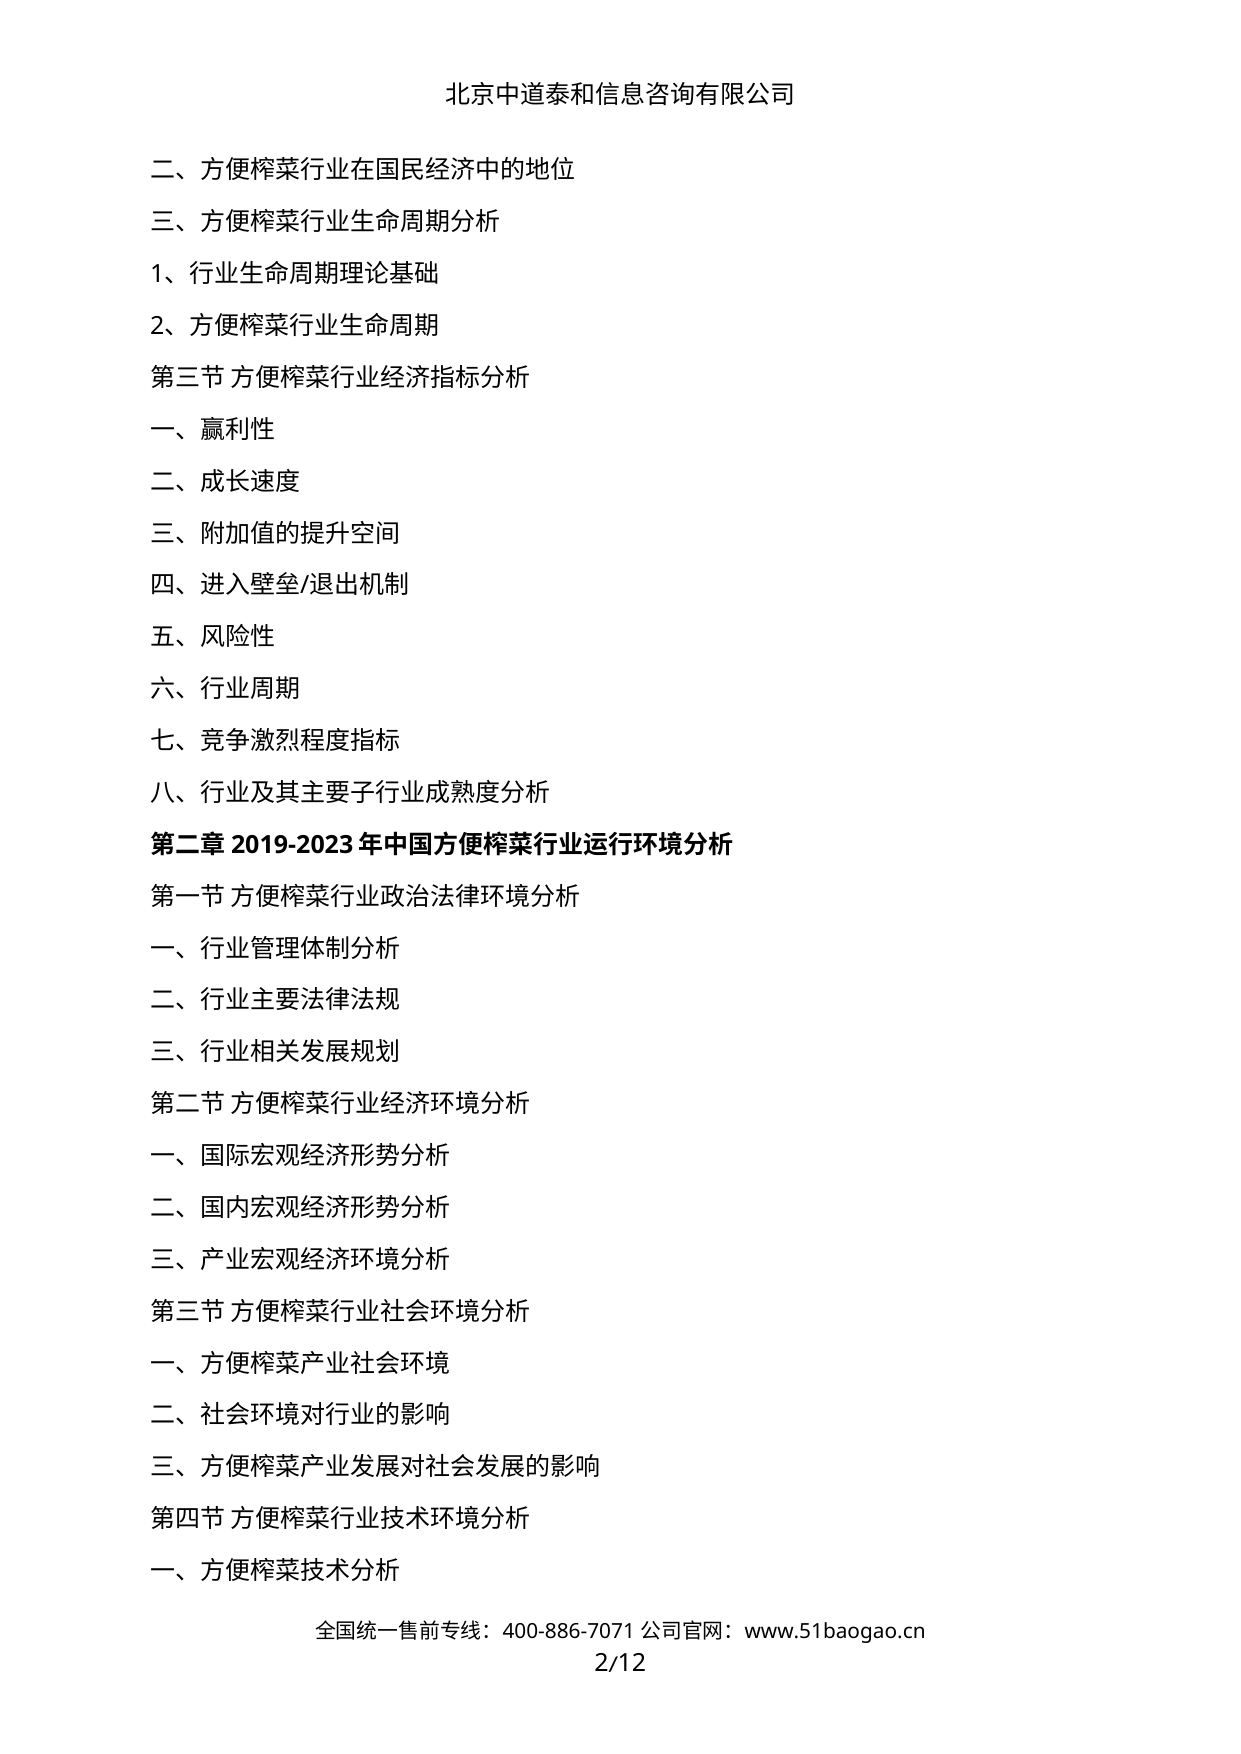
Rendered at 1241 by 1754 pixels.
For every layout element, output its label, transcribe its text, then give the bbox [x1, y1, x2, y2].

text 七、竞争激烈程度指标 [150, 721, 1090, 757]
text 三、方便榨菜产业发展对社会发展的影响 [150, 1447, 1090, 1483]
text 二、社会环境对行业的影响 [150, 1395, 1090, 1431]
text 第三节 方便榨菜行业社会环境分析 [150, 1291, 1090, 1327]
text 二、行业主要法律法规 [150, 980, 1090, 1016]
text 一、方便榨菜产业社会环境 [150, 1343, 1090, 1379]
text 第二节 方便榨菜行业经济环境分析 [150, 1084, 1090, 1120]
text 第一节 方便榨菜行业政治法律环境分析 [150, 876, 1090, 912]
text 一、国际宏观经济形势分析 [150, 1136, 1090, 1172]
text 三、附加值的提升空间 [150, 513, 1090, 549]
text 2、方便榨菜行业生命周期 [150, 306, 1090, 342]
text 二、成长速度 [150, 461, 1090, 497]
text 第二章 2019-2023年中国方便榨菜行业运行环境分析 [150, 824, 1090, 861]
text 三、方便榨菜行业生命周期分析 [150, 202, 1090, 238]
text 二、方便榨菜行业在国民经济中的地位 [150, 150, 1090, 186]
text 六、行业周期 [150, 669, 1090, 705]
text 第三节 方便榨菜行业经济指标分析 [150, 357, 1090, 394]
text 一、行业管理体制分析 [150, 928, 1090, 964]
text 三、行业相关发展规划 [150, 1032, 1090, 1068]
text 1、行业生命周期理论基础 [150, 254, 1090, 290]
text 五、风险性 [150, 617, 1090, 653]
text 四、进入壁垒/退出机制 [150, 565, 1090, 601]
text 二、国内宏观经济形势分析 [150, 1187, 1090, 1224]
text 三、产业宏观经济环境分析 [150, 1239, 1090, 1276]
text 一、赢利性 [150, 409, 1090, 446]
text 第四节 方便榨菜行业技术环境分析 [150, 1499, 1090, 1535]
text 八、行业及其主要子行业成熟度分析 [150, 772, 1090, 809]
text 一、方便榨菜技术分析 [150, 1551, 1090, 1587]
